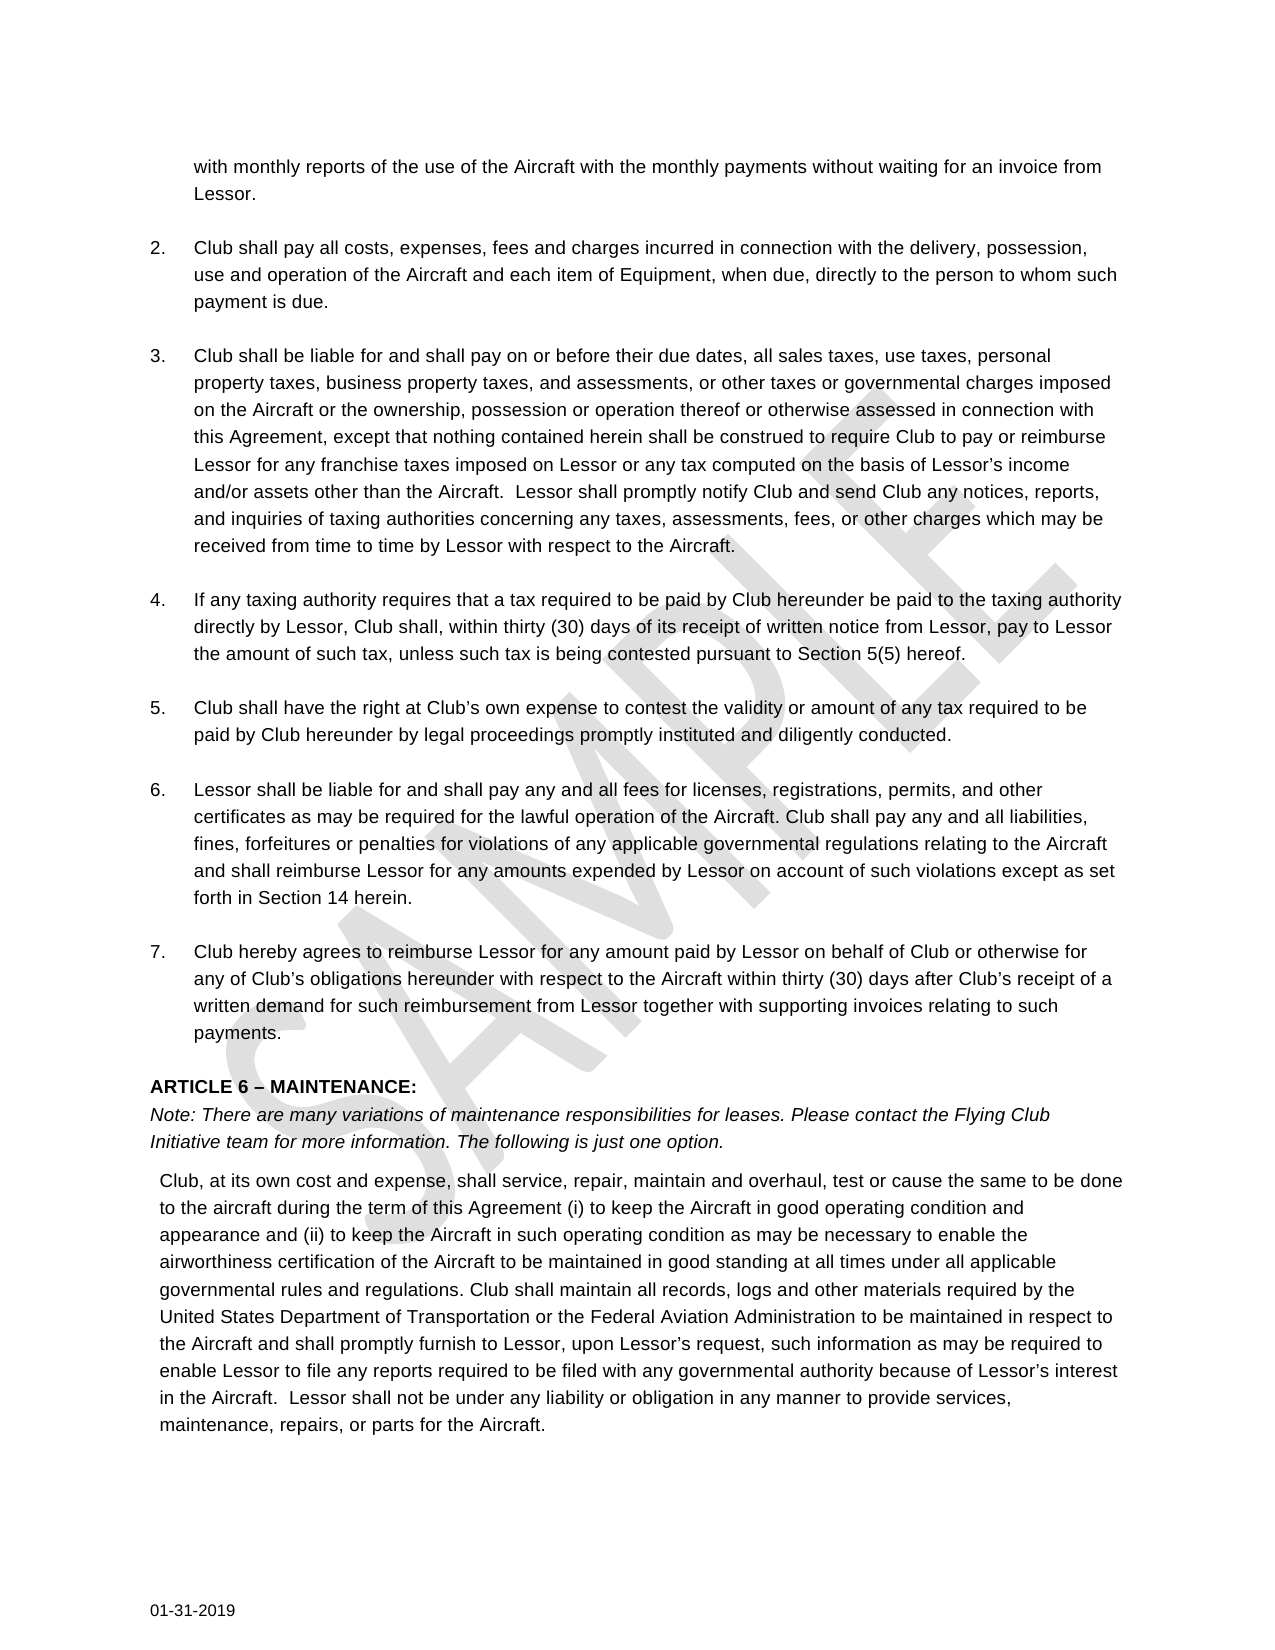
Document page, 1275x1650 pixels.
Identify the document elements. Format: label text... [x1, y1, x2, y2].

text Article 6 – Maintenance: [150, 1071, 1125, 1098]
text 6. Lessor shall be liable for and shall pay any and all fees for licenses, registrations, permits, and other certificates as may be required for the lawful operation of the Aircraft. Club shall pay any and all liabilities, fines, forfeitures or penalties for violations of any applicable governmental regulations relating to the Aircraft and shall reimburse Lessor for any amounts expended by Lessor on account of such violations except as set forth in Section 14 herein. [150, 773, 1125, 908]
text 3. Club shall be liable for and shall pay on or before their due dates, all sales taxes, use taxes, personal property taxes, business property taxes, and assessments, or other taxes or governmental charges imposed on the Aircraft or the ownership, possession or operation thereof or otherwise assessed in connection with this Agreement, except that nothing contained herein shall be construed to require Club to pay or reimburse Lessor for any franchise taxes imposed on Lessor or any tax computed on the basis of Lessor’s income and/or assets other than the Aircraft. Lessor shall promptly notify Club and send Club any notices, reports, and inquiries of taxing authorities concerning any taxes, assessments, fees, or other charges which may be received from time to time by Lessor with respect to the Aircraft. [150, 339, 1125, 556]
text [150, 150, 1125, 204]
text 7. Club hereby agrees to reimburse Lessor for any amount paid by Lessor on behalf of Club or otherwise for any of Club’s obligations hereunder with respect to the Aircraft within thirty (30) days after Club’s receipt of a written demand for such reimbursement from Lessor together with supporting invoices relating to such payments. [150, 935, 1125, 1044]
text 2. Club shall pay all costs, expenses, fees and charges incurred in connection with the delivery, possession, use and operation of the Aircraft and each item of Equipment, when due, directly to the person to whom such payment is due. [150, 231, 1125, 312]
text 4. If any taxing authority requires that a tax required to be paid by Club hereunder be paid to the taxing authority directly by Lessor, Club shall, within thirty (30) days of its receipt of written notice from Lessor, pay to Lessor the amount of such tax, unless such tax is being contested pursuant to Section 5(5) hereof. [150, 583, 1125, 664]
text Club, at its own cost and expense, shall service, repair, maintain and overhaul, test or cause the same to be done to the aircraft during the term of this Agreement (i) to keep the Aircraft in good operating condition and appearance and (ii) to keep the Aircraft in such operating condition as may be necessary to enable the airworthiness certification of the Aircraft to be maintained in good standing at all times under all applicable governmental rules and regulations. Club shall maintain all records, logs and other materials required by the United States Department of Transportation or the Federal Aviation Administration to be maintained in respect to the Aircraft and shall promptly furnish to Lessor, upon Lessor’s request, such information as may be required to enable Lessor to file any reports required to be filed with any governmental authority because of Lessor’s interest in the Aircraft. Lessor shall not be under any liability or obligation in any manner to provide services, maintenance, repairs, or parts for the Aircraft. [159, 1164, 1125, 1435]
text 5. Club shall have the right at Club’s own expense to contest the validity or amount of any tax required to be paid by Club hereunder by legal proceedings promptly instituted and diligently conducted. [150, 692, 1125, 746]
text Note: There are many variations of maintenance responsibilities for leases. Please contact the Flying Club Initiative team for more information. The following is just one option. [150, 1098, 1125, 1152]
